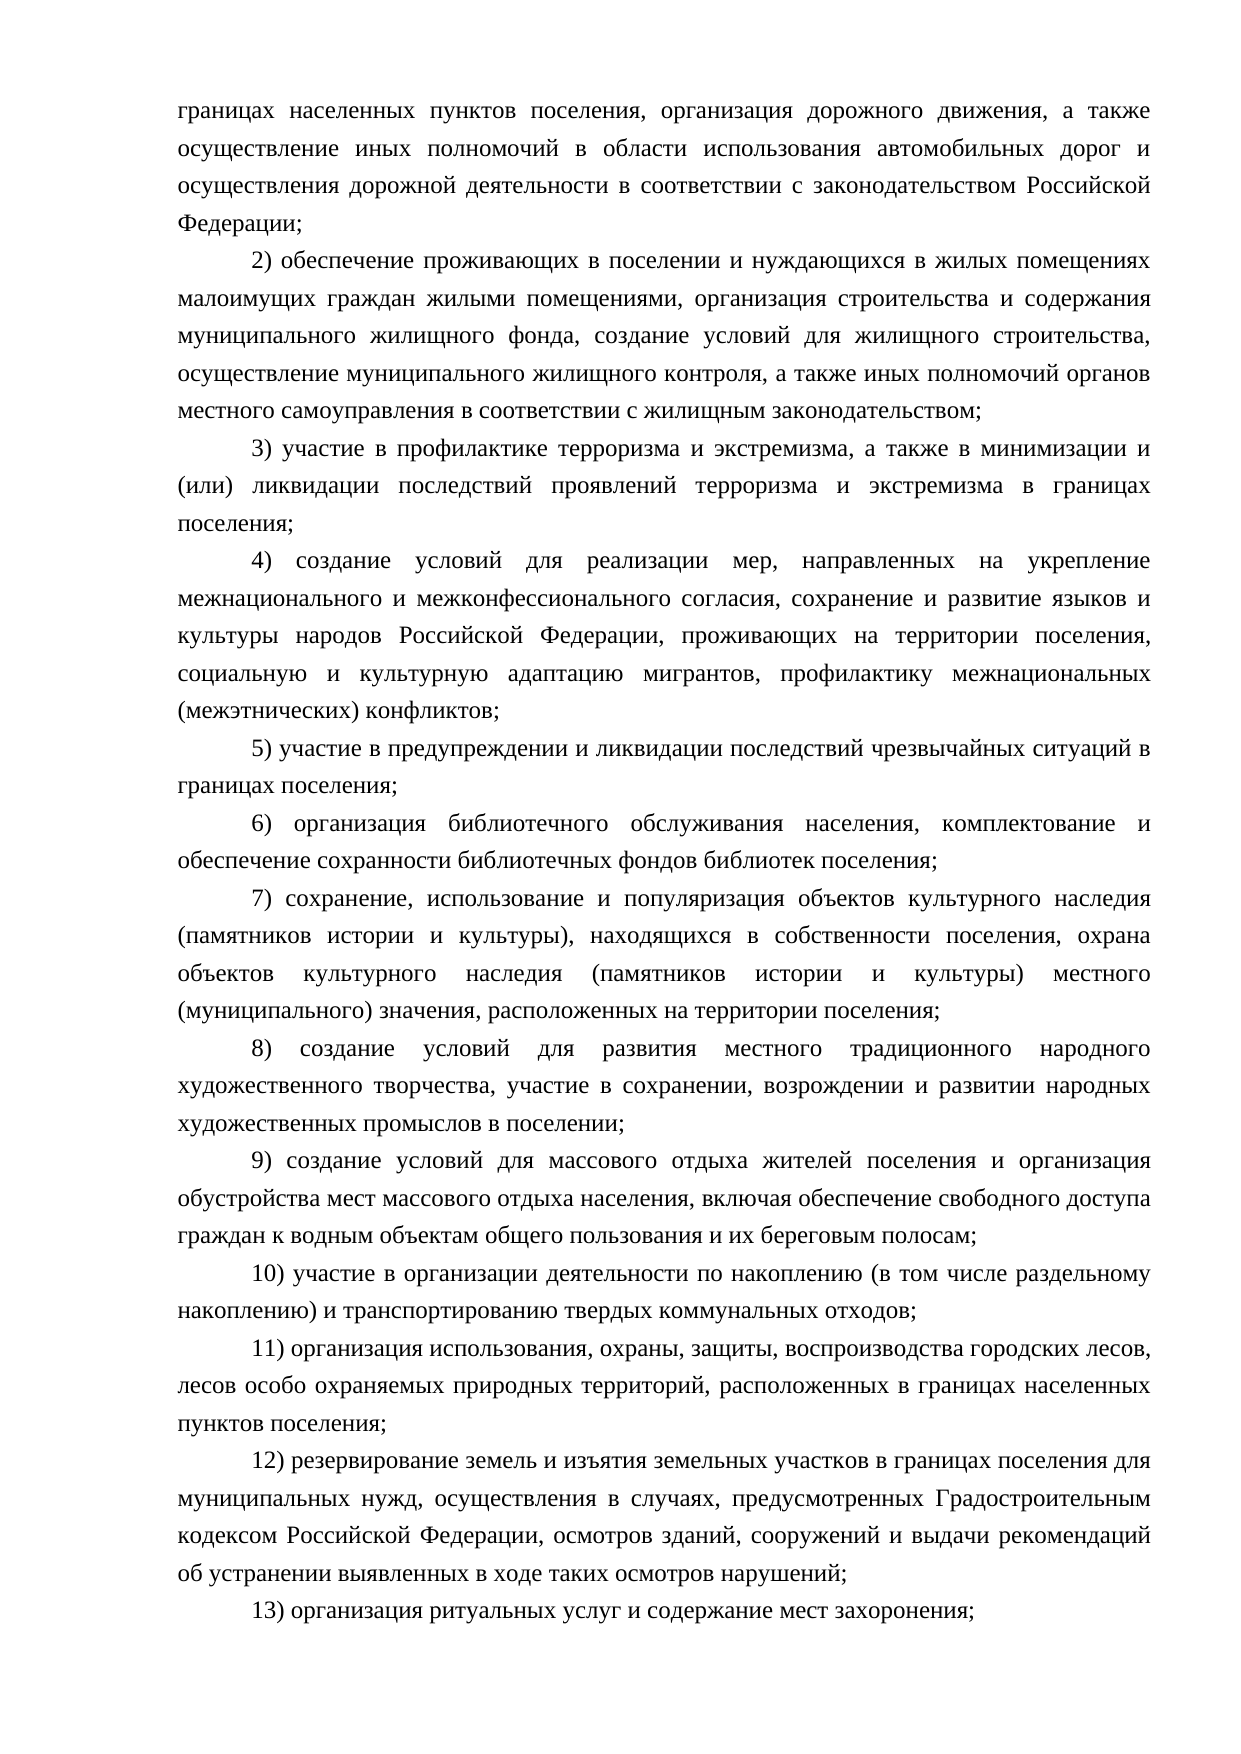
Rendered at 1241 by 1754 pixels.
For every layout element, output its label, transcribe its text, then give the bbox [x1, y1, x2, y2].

text 12) резервирование земель и изъятия земельных участков в границах поселения для муниципальных нужд, осуществления в случаях, предусмотренных Градостроительным кодексом Российской Федерации, осмотров зданий, сооружений и выдачи рекомендаций об устранении выявленных в ходе таких осмотров нарушений; [177, 1439, 1152, 1589]
text 7) сохранение, использование и популяризация объектов культурного наследия (памятников истории и культуры), находящихся в собственности поселения, охрана объектов культурного наследия (памятников истории и культуры) местного (муниципального) значения, расположенных на территории поселения; [177, 876, 1152, 1026]
text 2) обеспечение проживающих в поселении и нуждающихся в жилых помещениях малоимущих граждан жилыми помещениями, организация строительства и содержания муниципального жилищного фонда, создание условий для жилищного строительства, осуществление муниципального жилищного контроля, а также иных полномочий органов местного самоуправления в соответствии с жилищным законодательством; [177, 239, 1152, 426]
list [177, 89, 1152, 239]
text 5) участие в предупреждении и ликвидации последствий чрезвычайных ситуаций в границах поселения; [177, 726, 1152, 801]
text 11) организация использования, охраны, защиты, воспроизводства городских лесов, лесов особо охраняемых природных территорий, расположенных в границах населенных пунктов поселения; [177, 1326, 1152, 1439]
text 4) создание условий для реализации мер, направленных на укрепление межнационального и межконфессионального согласия, сохранение и развитие языков и культуры народов Российской Федерации, проживающих на территории поселения, социальную и культурную адаптацию мигрантов, профилактику межнациональных (межэтнических) конфликтов; [177, 539, 1152, 726]
text 10) участие в организации деятельности по накоплению (в том числе раздельному накоплению) и транспортированию твердых коммунальных отходов; [177, 1251, 1152, 1326]
text 9) создание условий для массового отдыха жителей поселения и организация обустройства мест массового отдыха населения, включая обеспечение свободного доступа граждан к водным объектам общего пользования и их береговым полосам; [177, 1139, 1152, 1251]
text 3) участие в профилактике терроризма и экстремизма, а также в минимизации и (или) ликвидации последствий проявлений терроризма и экстремизма в границах поселения; [177, 426, 1152, 539]
text 8) создание условий для развития местного традиционного народного художественного творчества, участие в сохранении, возрождении и развитии народных художественных промыслов в поселении; [177, 1026, 1152, 1139]
text 6) организация библиотечного обслуживания населения, комплектование и обеспечение сохранности библиотечных фондов библиотек поселения; [177, 801, 1152, 876]
text 13) организация ритуальных услуг и содержание мест захоронения; [177, 1589, 1152, 1626]
